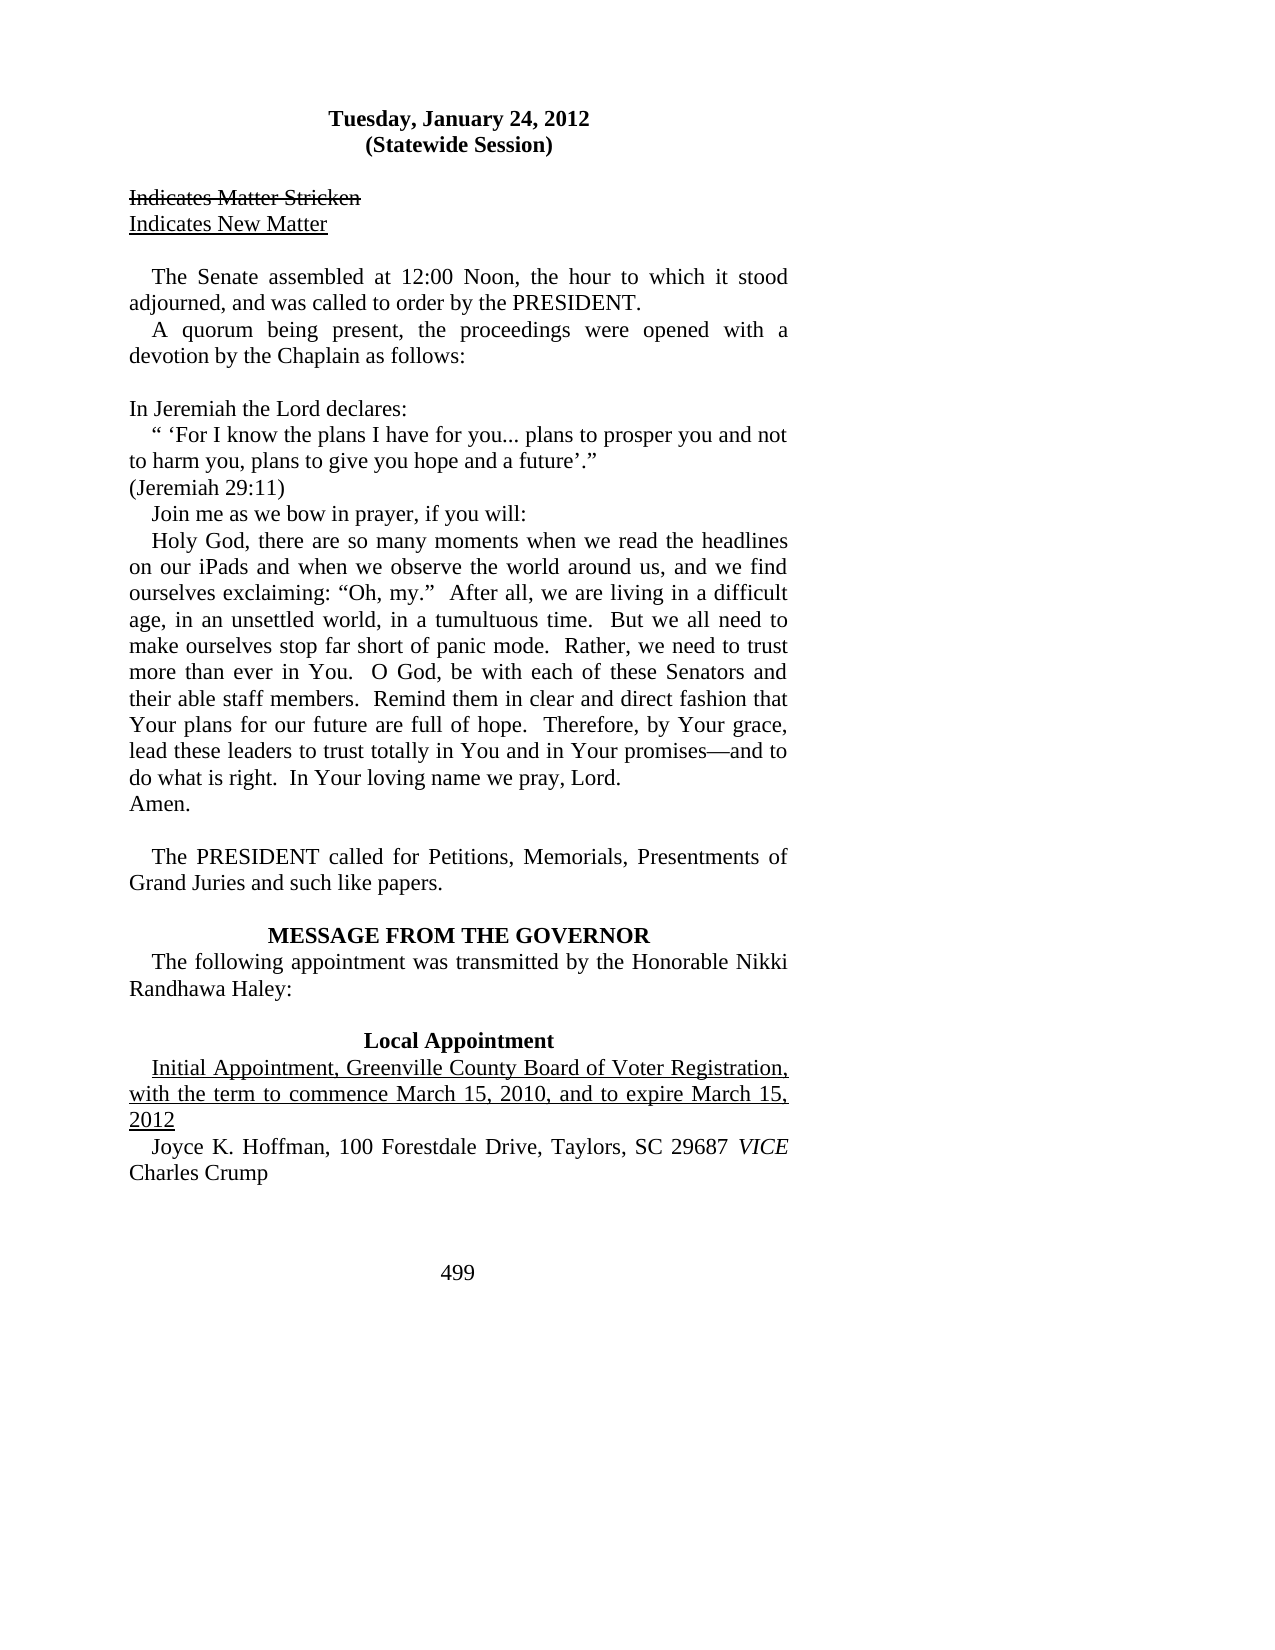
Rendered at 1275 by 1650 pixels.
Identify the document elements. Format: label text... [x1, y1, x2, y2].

text MESSAGE FROM THE GOVERNOR [129, 922, 789, 948]
text Join me as we bow in prayer, if you will: [129, 500, 789, 527]
text A quorum being present, the proceedings were opened with a devotion by the Chaplain as follows: [129, 316, 789, 368]
text Tuesday, January 24, 2012 [129, 105, 789, 131]
text Indicates Matter Stricken [129, 184, 789, 210]
text Joyce K. Hoffman, 100 Forestdale Drive, Taylors, SC 29687 VICE Charles Crump [129, 1133, 789, 1186]
subtitle Indicates New Matter [129, 210, 789, 237]
text (Jeremiah 29:11) [129, 474, 789, 500]
text The following appointment was transmitted by the Honorable Nikki Randhawa Haley: [129, 948, 789, 1001]
text Initial Appointment, Greenville County Board of Voter Registration, with the term to commence March 15, 2010, and to expire March 15, 2012 [129, 1104, 789, 1133]
text Holy God, there are so many moments when we read the headlines on our iPads and when we observe the world around us, and we find ourselves exclaiming: “Oh, my.” After all, we are living in a difficult age, in an unsettled world, in a tumultuous time. But we all need to make ourselves stop far short of panic mode. Rather, we need to trust more than ever in You. O God, be with each of these Senators and their able staff members. Remind them in clear and direct fashion that Your plans for our future are full of hope. Therefore, by Your grace, lead these leaders to trust totally in You and in Your promises—and to do what is right. In Your loving name we pray, Lord. [129, 527, 789, 790]
text (Statewide Session) [129, 131, 789, 158]
text In Jeremiah the Lord declares: [129, 395, 789, 421]
text “ ‘For I know the plans I have for you... plans to prosper you and not to harm you, plans to give you hope and a future’.” [129, 421, 789, 474]
text Initial Appointment, Greenville County Board of Voter Registration, with the term to commence March 15, 2010, and to expire March 15, 2012 [129, 1054, 789, 1103]
text The Senate assembled at 12:00 Noon, the hour to which it stood adjourned, and was called to order by the PRESIDENT. [129, 263, 789, 316]
text Local Appointment [129, 1027, 789, 1054]
text Amen. [129, 790, 789, 817]
text The PRESIDENT called for Petitions, Memorials, Presentments of Grand Juries and such like papers. [129, 843, 789, 896]
